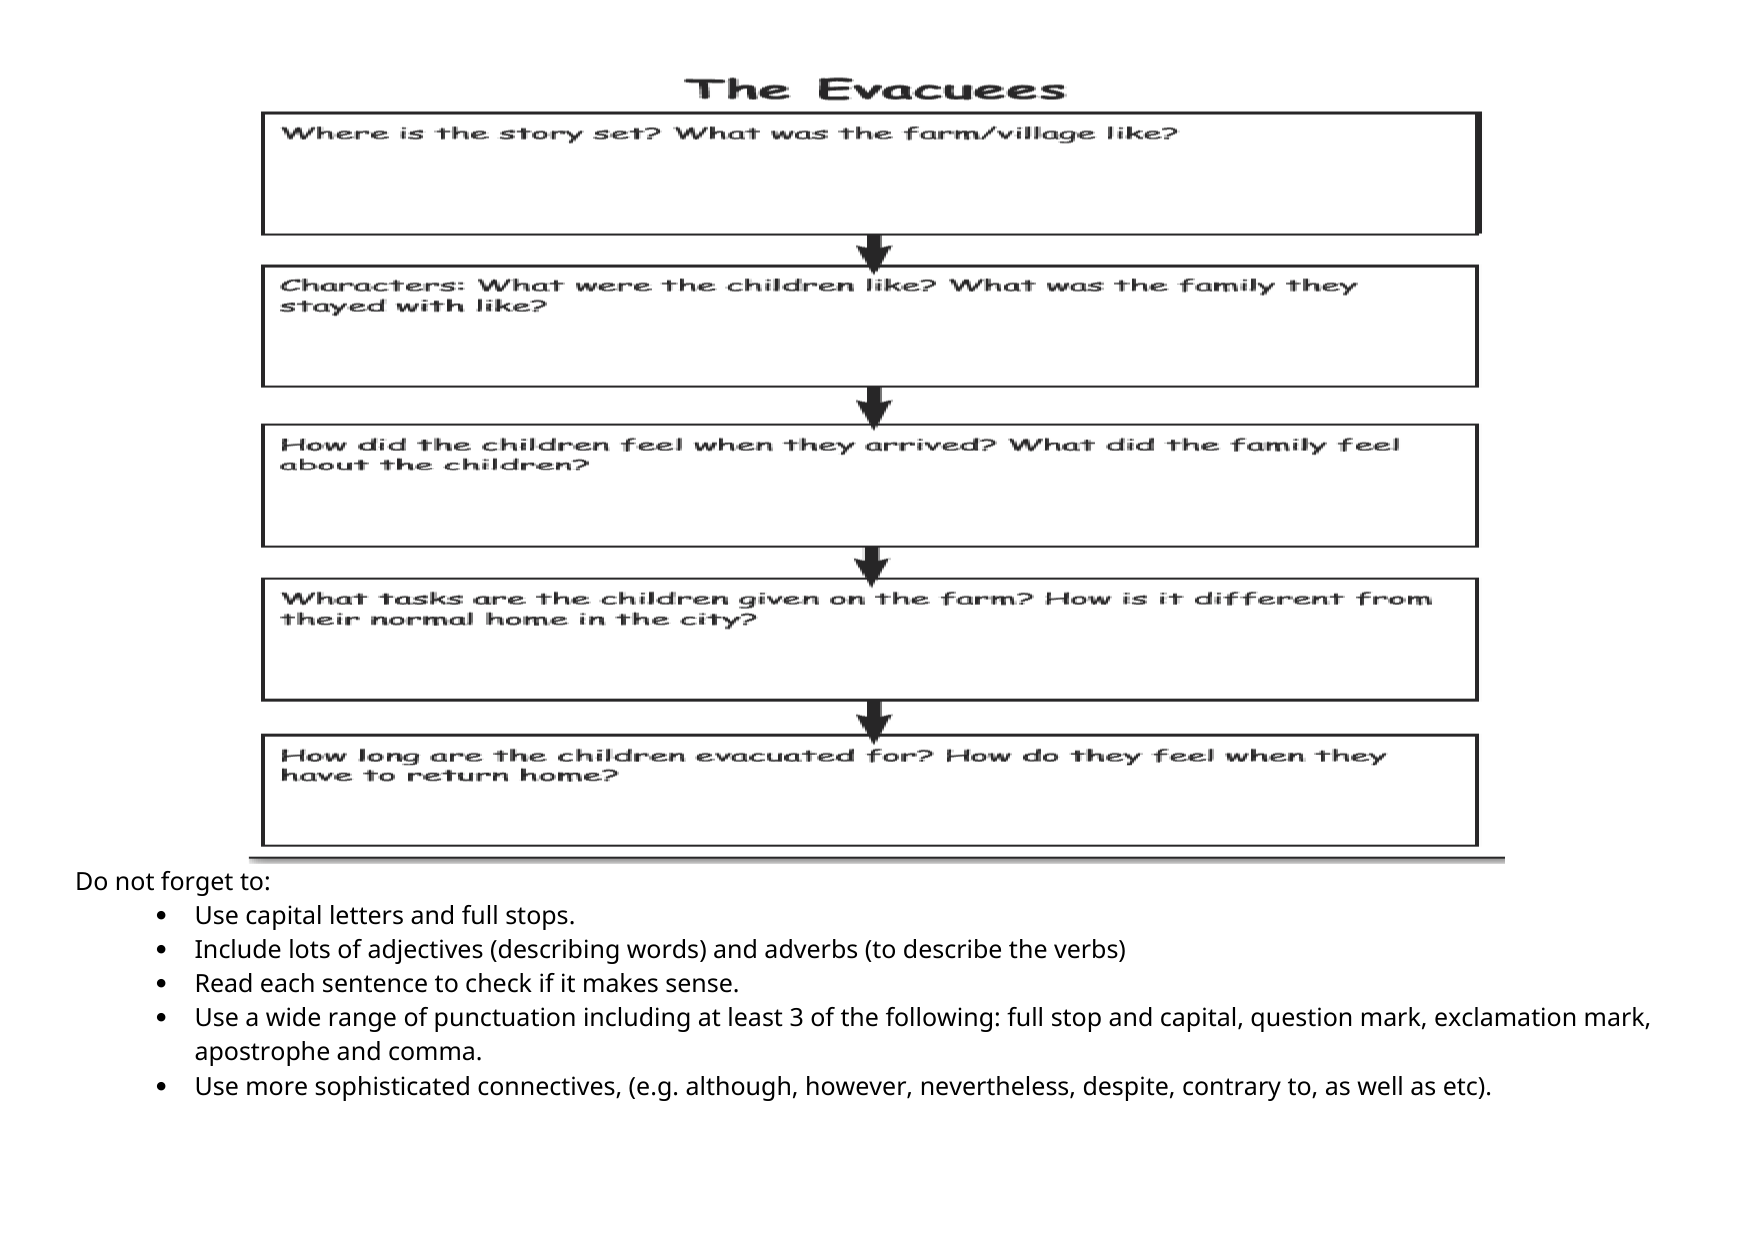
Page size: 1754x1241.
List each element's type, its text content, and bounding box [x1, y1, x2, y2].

list Use a wide range of punctuation including at least 3 of the following: full stop and capital, question mark, exclamation mark, apostrophe and comma. [157, 1000, 1679, 1068]
list Read each sentence to check if it makes sense. [157, 966, 1679, 1000]
list Include lots of adjectives (describing words) and adverbs (to describe the verbs) [157, 932, 1679, 966]
picture [248, 75, 1505, 864]
list Use more sophisticated connectives, (e.g. although, however, nevertheless, despite, contrary to, as well as etc). [157, 1068, 1679, 1102]
list Use capital letters and full stops. [157, 898, 1679, 932]
text Do not forget to: [75, 864, 1679, 898]
